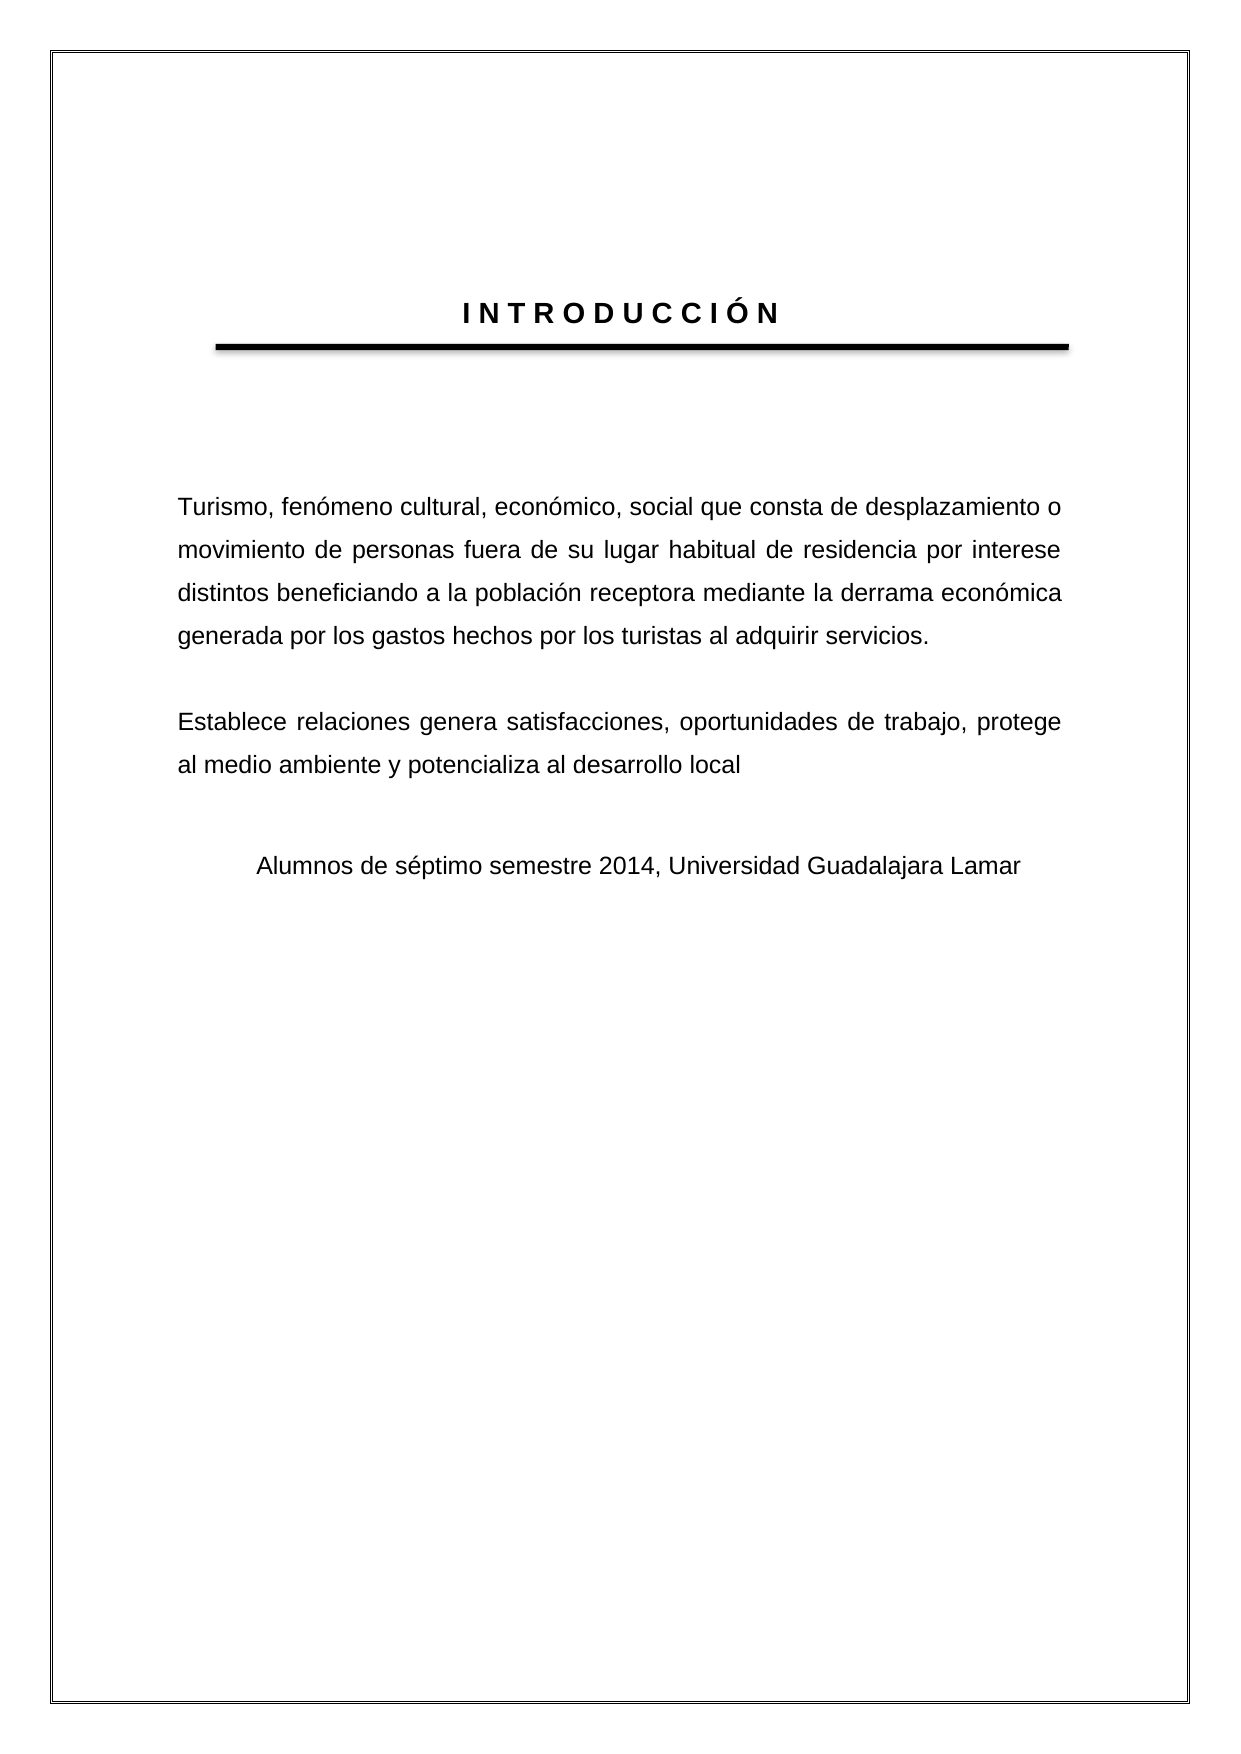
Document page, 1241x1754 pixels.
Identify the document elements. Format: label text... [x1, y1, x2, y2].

text Establece relaciones genera satisfacciones, oportunidades de trabajo, protege al medio ambiente y potencializa al desarrollo local [177, 707, 1063, 779]
text Turismo, fenómeno cultural, económico, social que consta de desplazamiento o movimiento de personas fuera de su lugar habitual de residencia por interese distintos beneficiando a la población receptora mediante la derrama económica generada por los gastos hechos por los turistas al adquirir servicios. [177, 492, 1063, 650]
text I N T R O D U C C I Ó N [177, 296, 1063, 329]
text Alumnos de séptimo semestre 2014, Universidad Guadalajara Lamar [215, 851, 1063, 880]
